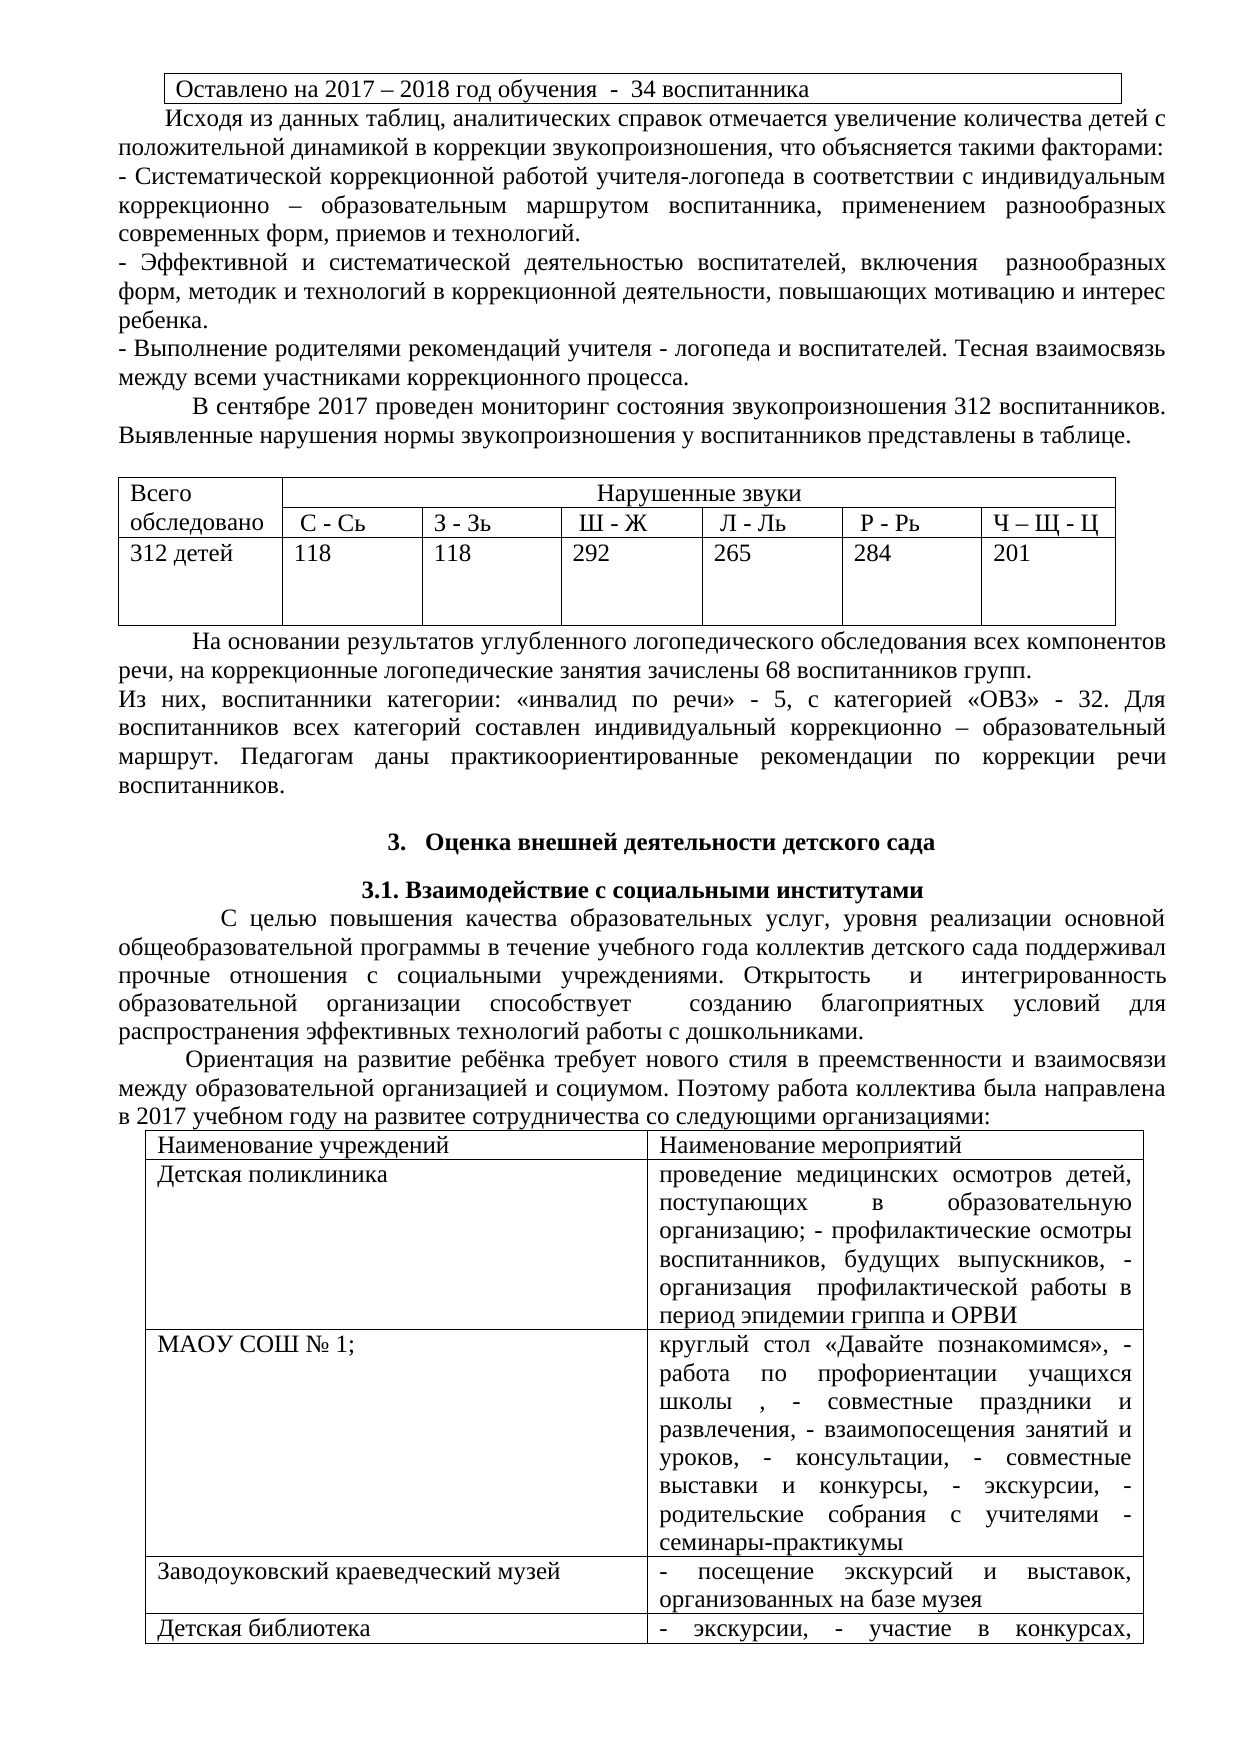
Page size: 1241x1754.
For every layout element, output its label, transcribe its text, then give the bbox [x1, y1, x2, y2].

table_cell Ч – Щ - Ц [982, 508, 1115, 537]
table_cell круглый стол «Давайте познакомимся», - работа по профориентации учащихся школы , - совместные праздники и развлечения, - взаимопосещения занятий и уроков, - консультации, - совместные выставки и конкурсы, - экскурсии, - родительские собрания с учителями - семинары-практикумы [648, 1330, 1143, 1556]
text На основании результатов углубленного логопедического обследования всех компонентов речи, на коррекционные логопедические занятия зачислены 68 воспитанников групп. [118, 626, 1167, 684]
text - Систематической коррекционной работой учителя-логопеда в соответствии с индивидуальным коррекционно – образовательным маршрутом воспитанника, применением разнообразных современных форм, приемов и технологий. [118, 161, 1167, 247]
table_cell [165, 74, 1121, 102]
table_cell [648, 1614, 1143, 1642]
table_header Всего обследовано [119, 478, 282, 537]
table_cell Ш - Ж [562, 508, 702, 537]
table_cell 265 [703, 538, 842, 625]
table_cell проведение медицинских осмотров детей, поступающих в образовательную организацию; - профилактические осмотры воспитанников, будущих выпускников, - организация профилактической работы в период эпидемии гриппа и ОРВИ [648, 1160, 1143, 1329]
table_cell Заводоуковский краеведческий музей [146, 1557, 647, 1613]
table_header Наименование мероприятий [648, 1131, 1143, 1159]
text Исходя из данных таблиц, аналитических справок отмечается увеличение количества детей с положительной динамикой в коррекции звукопроизношения, что объясняется такими факторами: [118, 103, 1167, 161]
text Из них, воспитанники категории: «инвалид по речи» - 5, с категорией «ОВЗ» - 32. Для воспитанников всех категорий составлен индивидуальный коррекционно – образовательный маршрут. Педагогам даны практикоориентированные рекомендации по коррекции речи воспитанников. [118, 684, 1167, 799]
table_cell 118 [283, 538, 422, 625]
table_cell 201 [982, 538, 1115, 625]
table_cell 284 [843, 538, 981, 625]
table_cell Детская библиотека [146, 1614, 647, 1642]
table_cell МАОУ СОШ № 1; [146, 1330, 647, 1556]
text 3.1. Взаимодействие с социальными институтами [118, 875, 1167, 904]
text В сентябре 2017 проведен мониторинг состояния звукопроизношения 312 воспитанников. Выявленные нарушения нормы звукопроизношения у воспитанников представлены в таблице. [118, 391, 1167, 448]
table_header Наименование учреждений [146, 1131, 647, 1159]
table_cell - посещение экскурсий и выставок, организованных на базе музея [648, 1557, 1143, 1613]
table_header Нарушенные звуки [283, 478, 1115, 507]
table_cell 118 [423, 538, 561, 625]
text - Эффективной и систематической деятельностью воспитателей, включения разнообразных форм, методик и технологий в коррекционной деятельности, повышающих мотивацию и интерес ребенка. [118, 247, 1167, 333]
table_cell Л - Ль [703, 508, 842, 537]
text С целью повышения качества образовательных услуг, уровня реализации основной общеобразовательной программы в течение учебного года коллектив детского сада поддерживал прочные отношения с социальными учреждениями. Открытость и интегрированность образовательной организации способствует созданию благоприятных условий для распространения эффективных технологий работы с дошкольниками. [118, 904, 1167, 1045]
list Оценка внешней деятельности детского сада [156, 827, 1167, 856]
table_cell С - Сь [283, 508, 422, 537]
table_cell З - Зь [423, 508, 561, 537]
table_cell 292 [562, 538, 702, 625]
text Ориентация на развитие ребёнка требует нового стиля в преемственности и взаимосвязи между образовательной организацией и социумом. Поэтому работа коллектива была направлена в 2017 учебном году на развитее сотрудничества со следующими организациями: [118, 1045, 1167, 1129]
text - Выполнение родителями рекомендаций учителя - логопеда и воспитателей. Тесная взаимосвязь между всеми участниками коррекционного процесса. [118, 333, 1167, 391]
table_cell Р - Рь [843, 508, 981, 537]
table_cell 312 детей [119, 538, 282, 625]
table_cell Детская поликлиника [146, 1160, 647, 1329]
